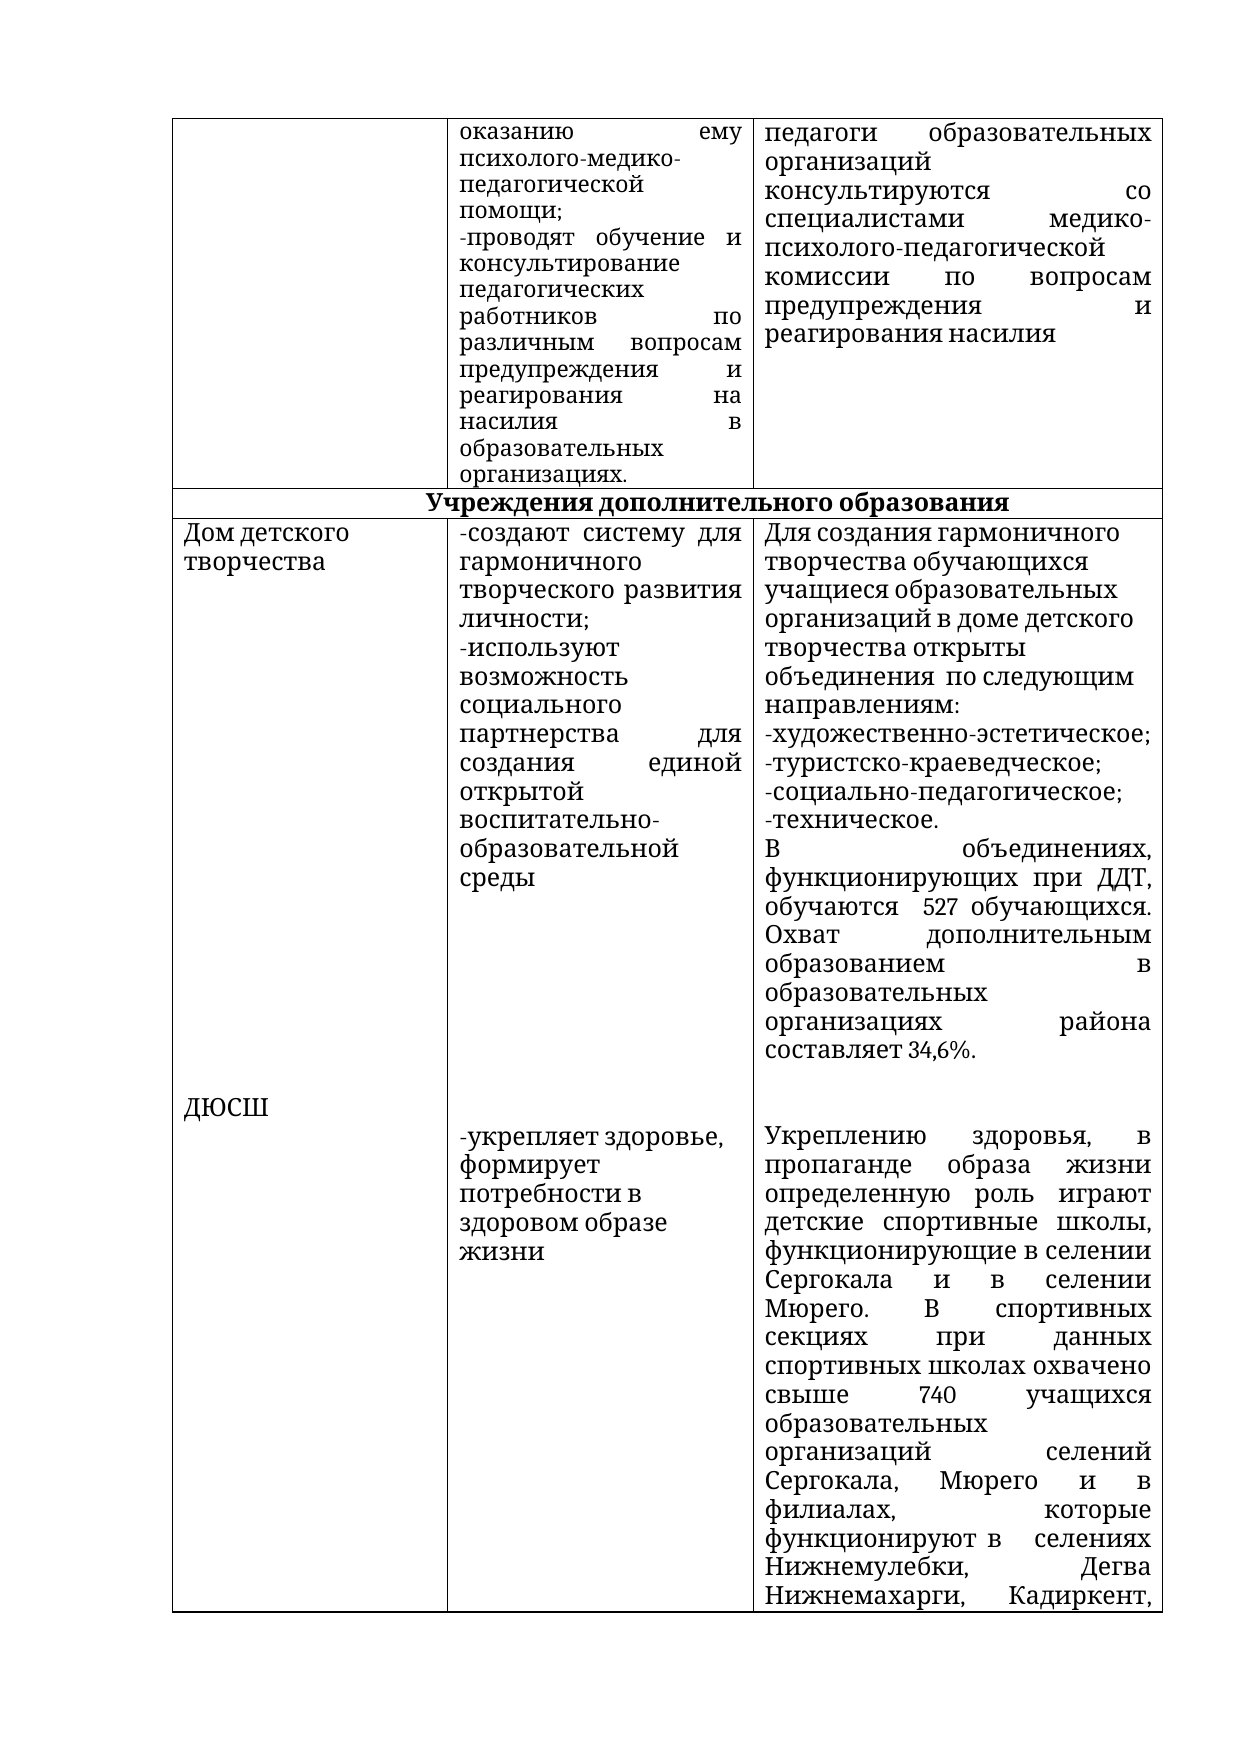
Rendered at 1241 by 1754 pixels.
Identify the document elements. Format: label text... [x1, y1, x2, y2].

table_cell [448, 519, 753, 1611]
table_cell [448, 119, 753, 488]
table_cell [754, 119, 1162, 488]
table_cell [173, 519, 447, 1611]
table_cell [754, 519, 1162, 1611]
table_cell Учреждения дополнительного образования [173, 489, 1162, 518]
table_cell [173, 119, 447, 488]
